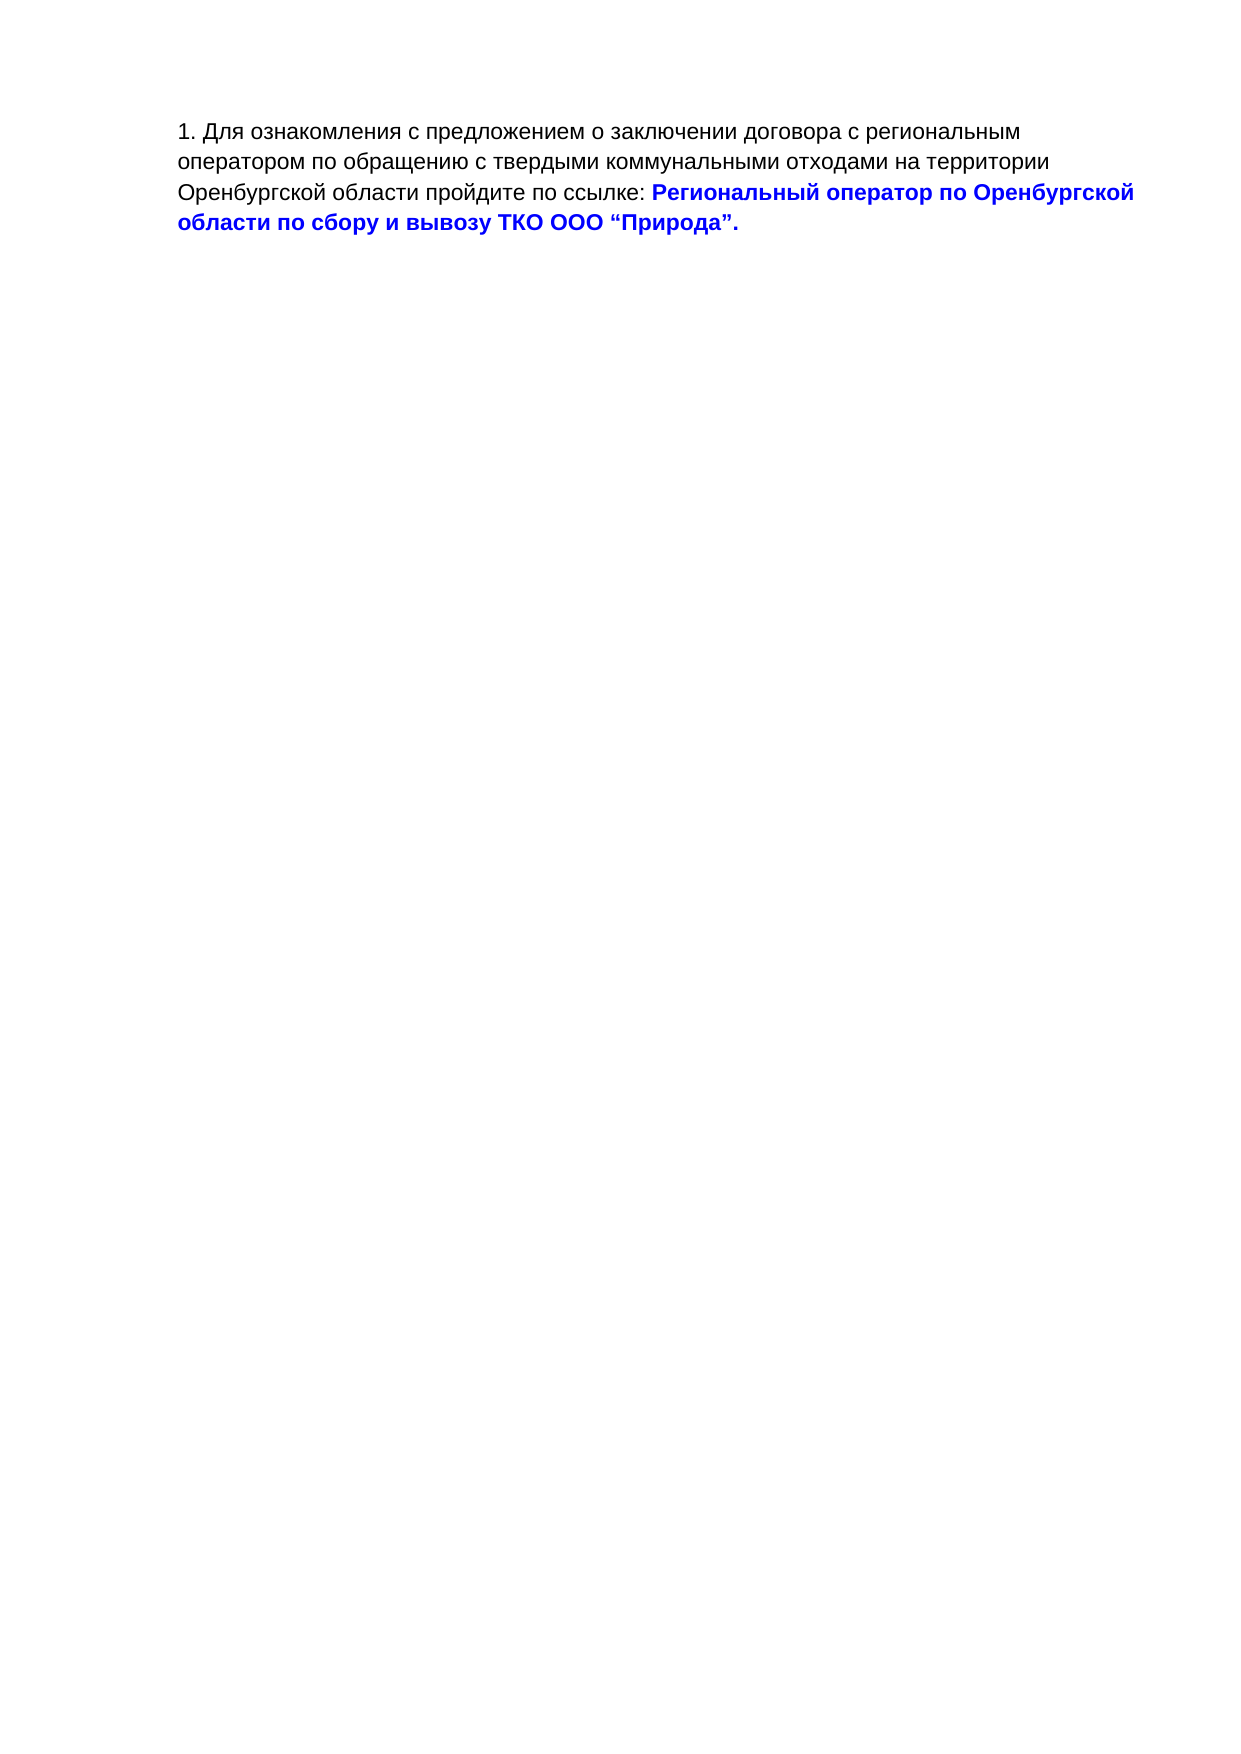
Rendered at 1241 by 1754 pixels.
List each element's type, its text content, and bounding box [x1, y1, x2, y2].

text 1. Для ознакомления с предложением о заключении договора с региональным оператором по обращению с твердыми коммунальными отходами на территории Оренбургской области пройдите по ссылке: Региональный оператор по Оренбургской области по сбору и вывозу ТКО ООО “Природа”. [177, 118, 1152, 235]
